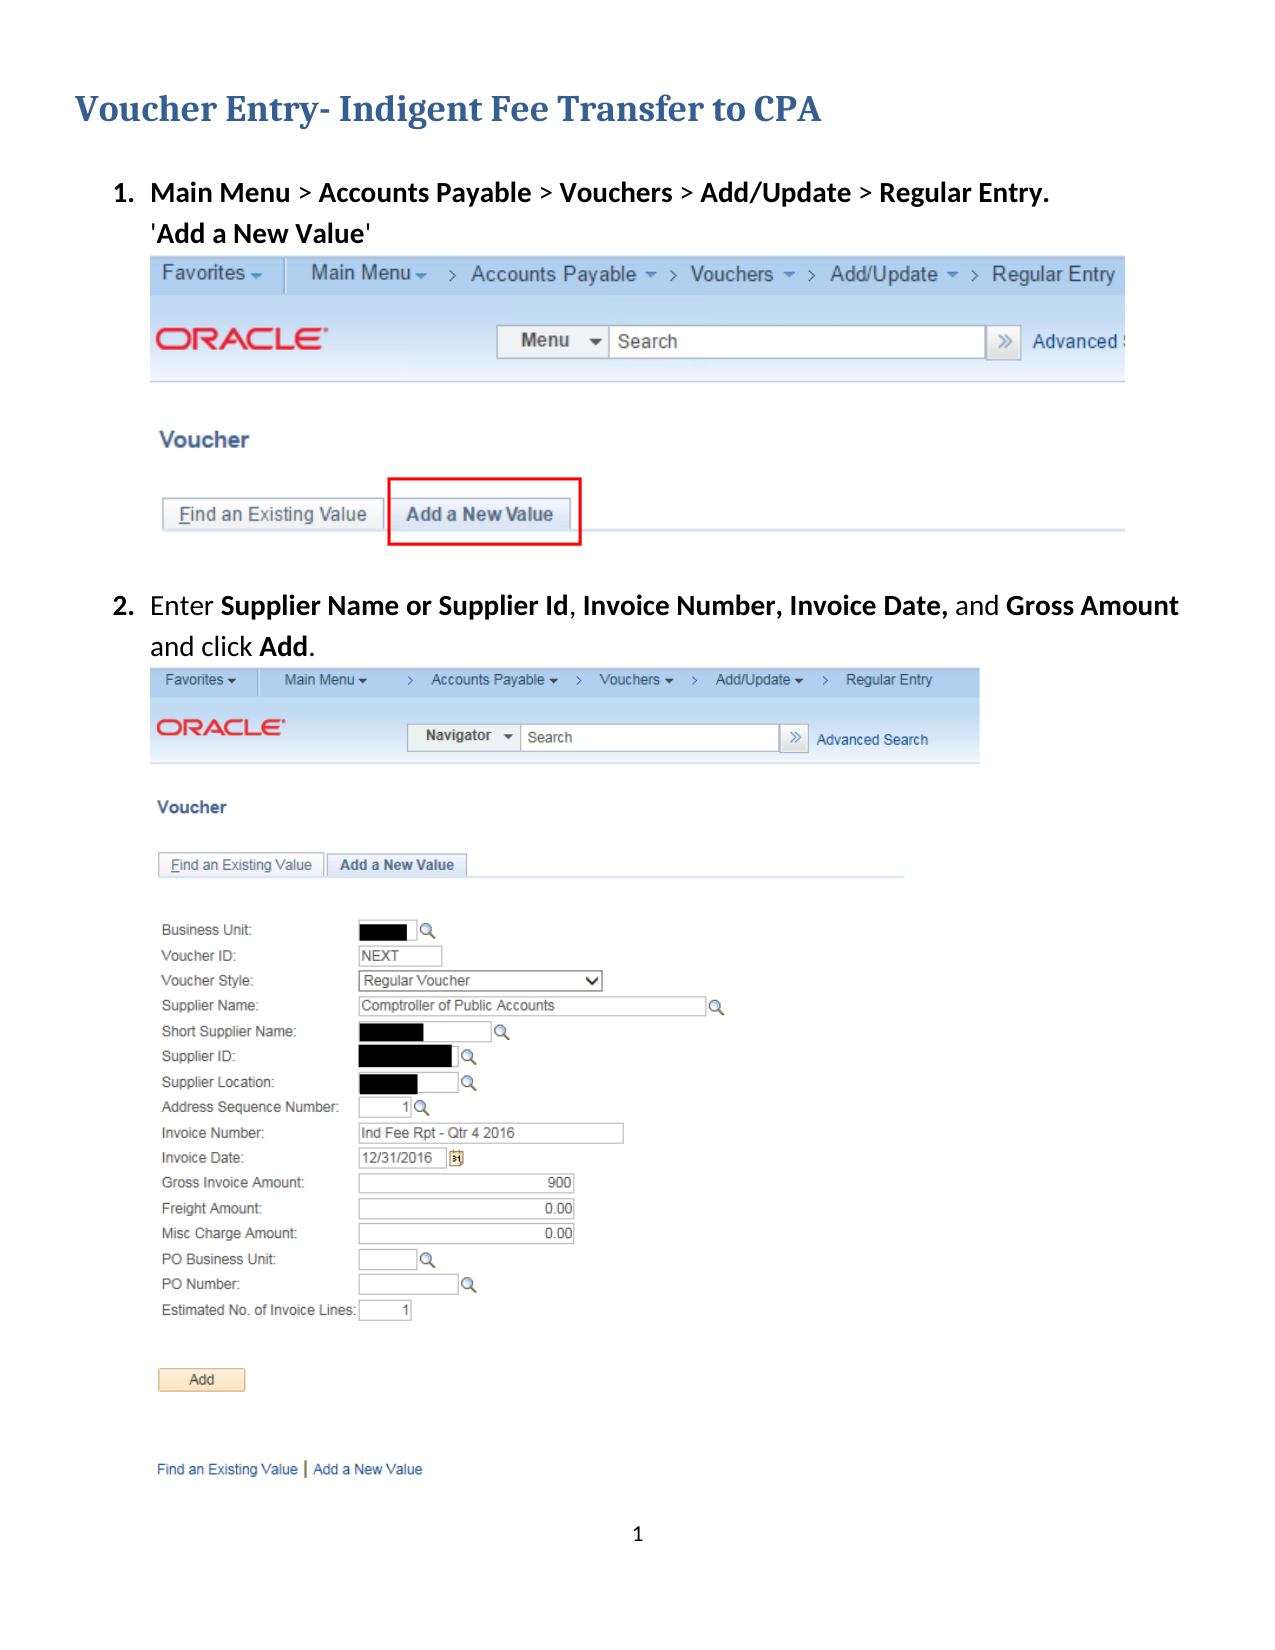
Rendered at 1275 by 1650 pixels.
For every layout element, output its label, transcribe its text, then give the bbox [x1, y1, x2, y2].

subtitle Voucher Entry- Indigent Fee Transfer to CPA [75, 87, 1200, 131]
picture [150, 667, 980, 1491]
picture [150, 255, 1125, 571]
